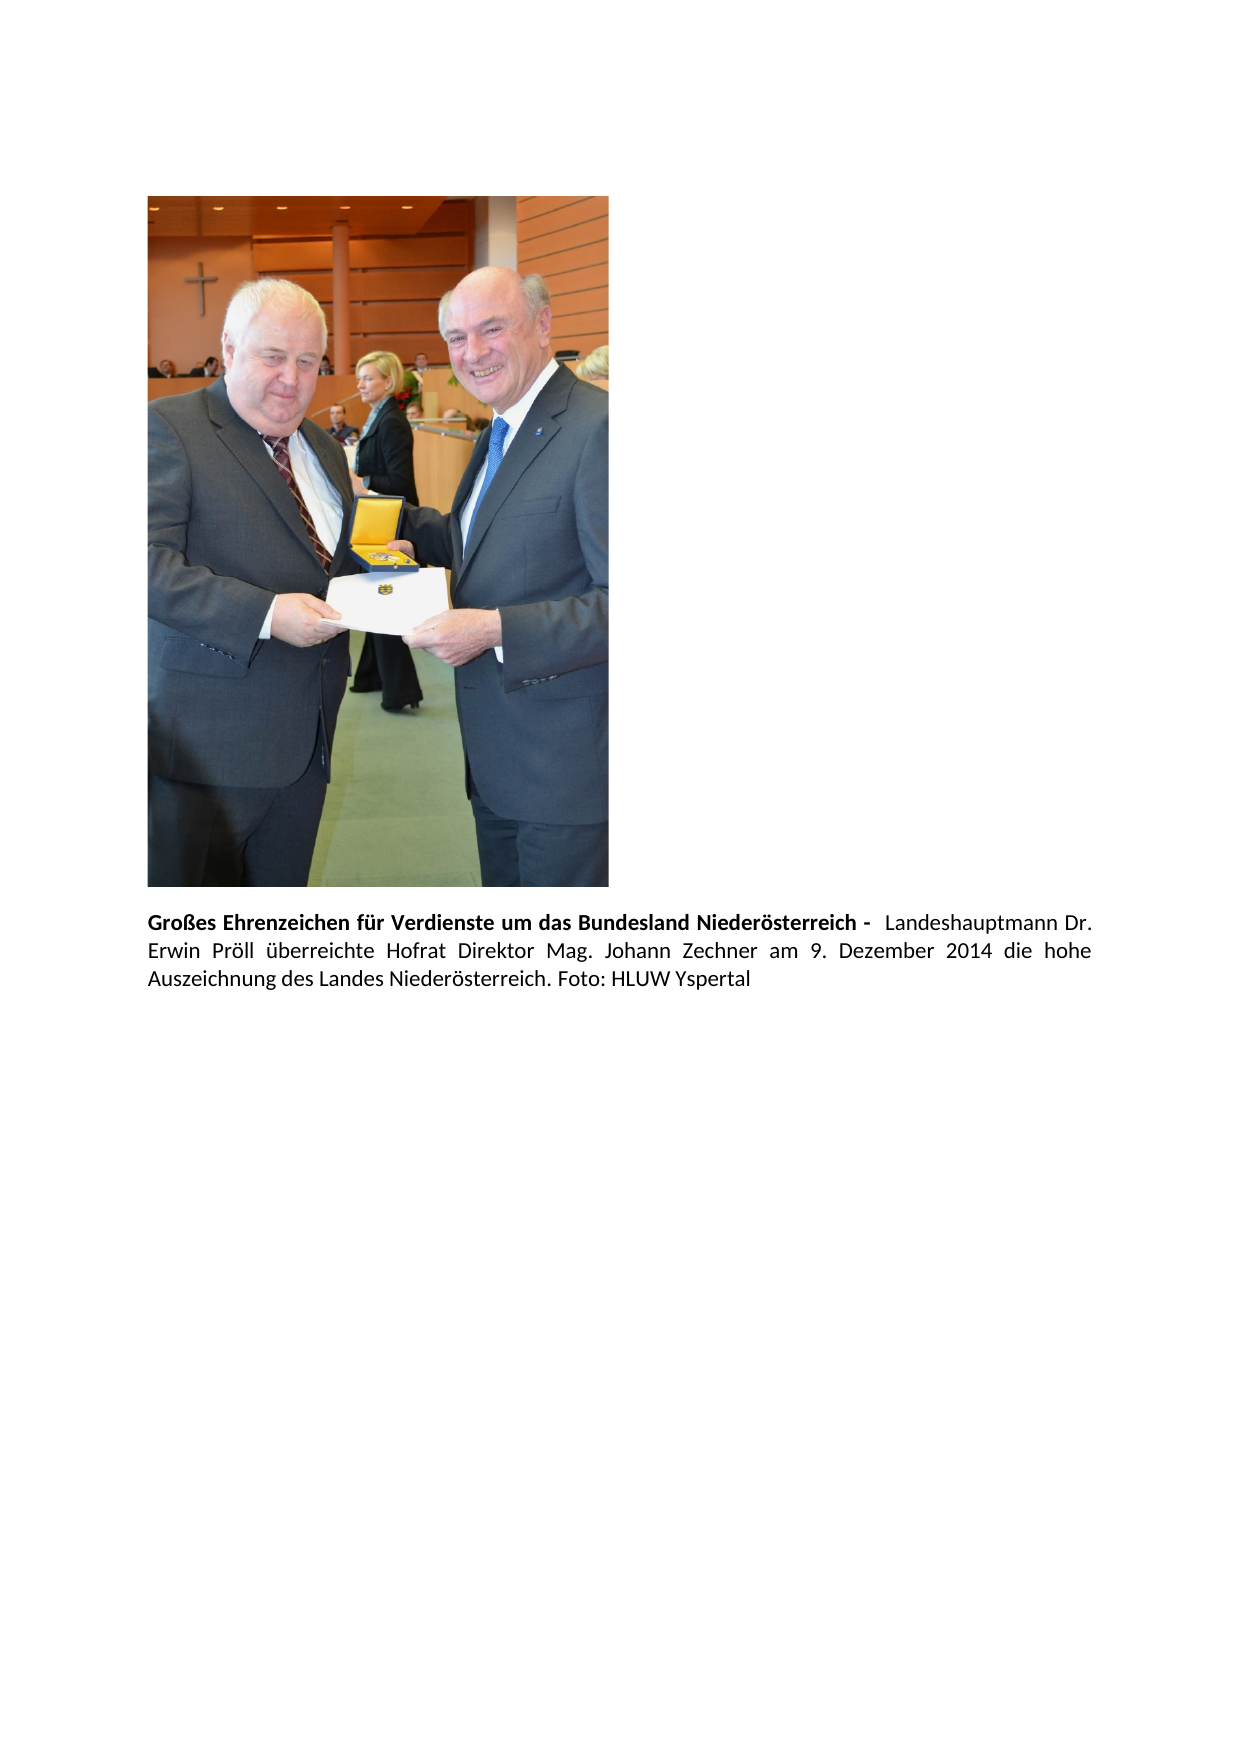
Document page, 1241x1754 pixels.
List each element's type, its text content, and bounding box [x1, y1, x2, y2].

text Großes Ehrenzeichen für Verdienste um das Bundesland Niederösterreich - Landeshauptmann Dr. Erwin Pröll überreichte Hofrat Direktor Mag. Johann Zechner am 9. Dezember 2014 die hohe Auszeichnung des Landes Niederösterreich. Foto: HLUW Yspertal [148, 908, 1093, 992]
picture [147, 196, 609, 887]
